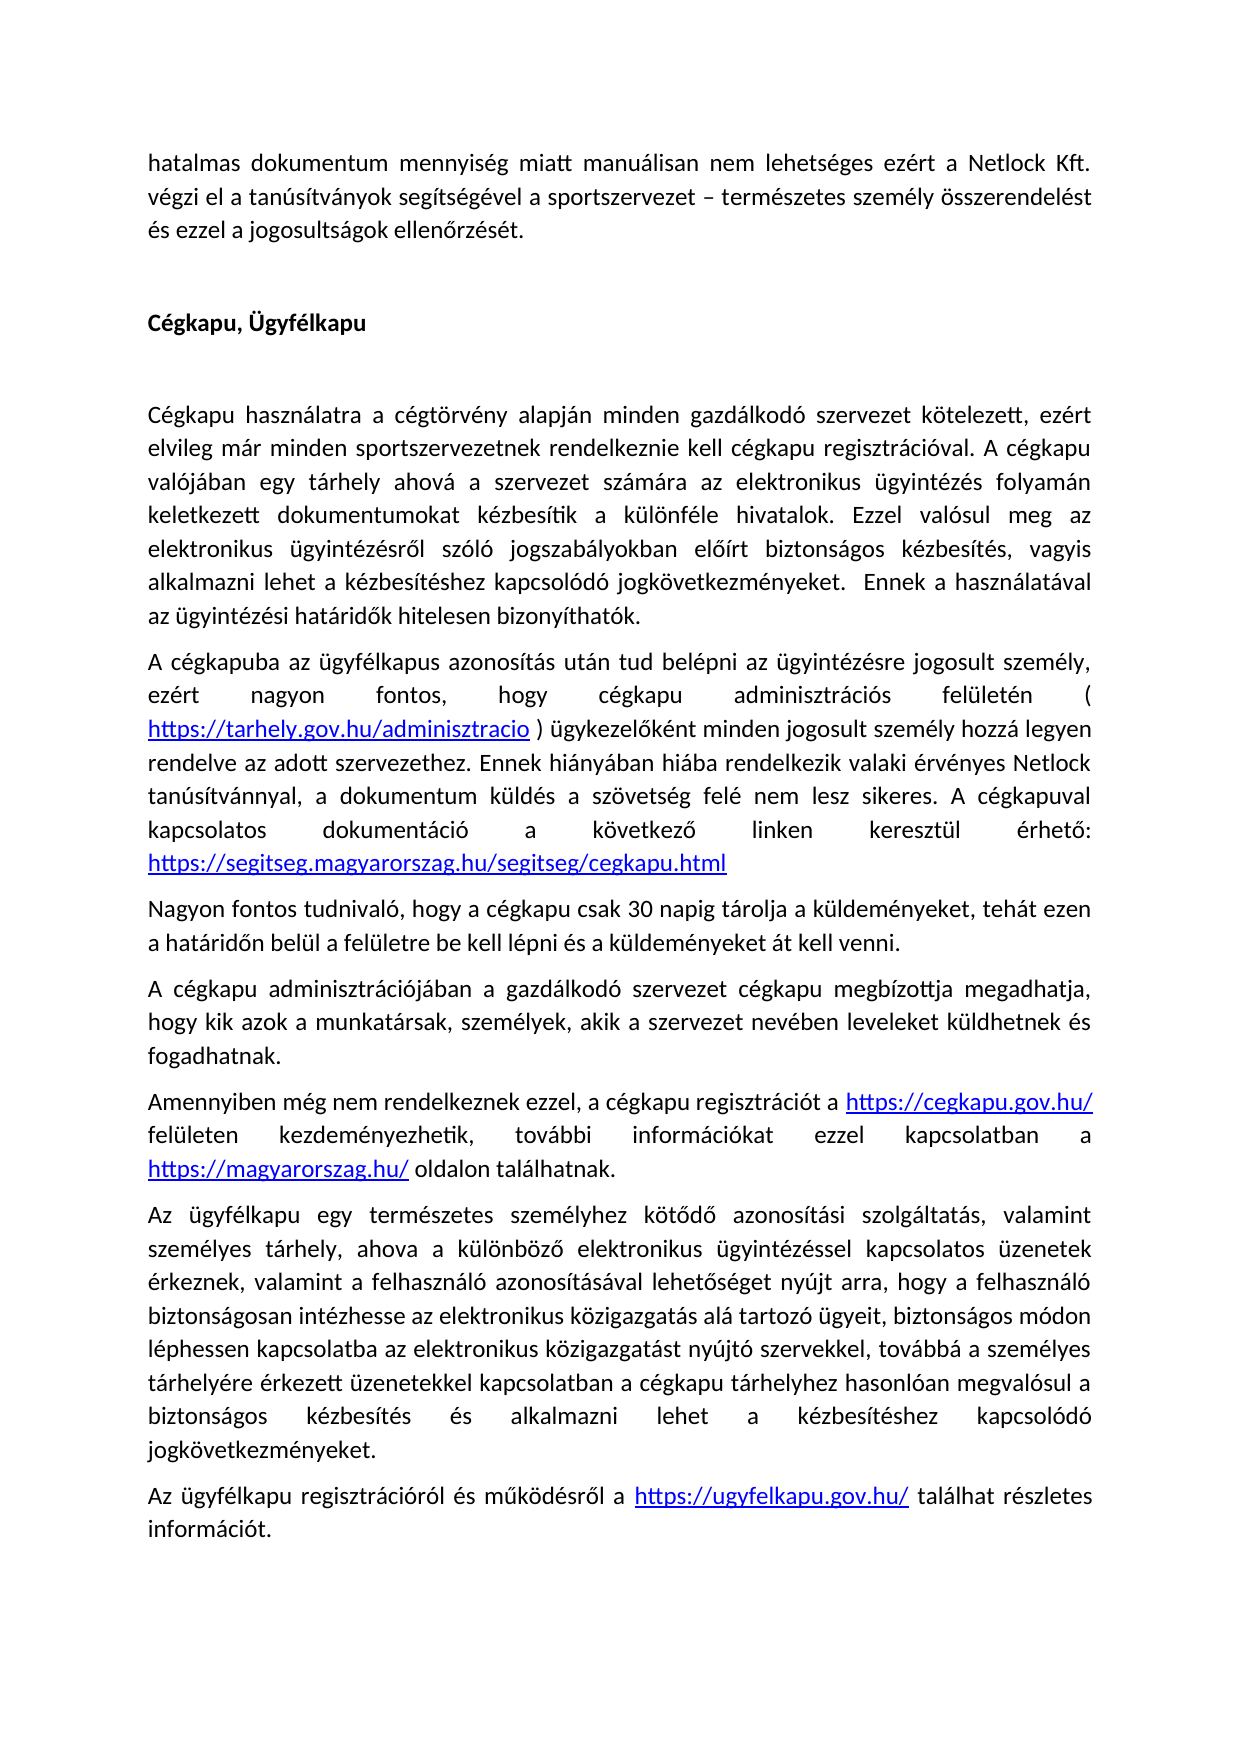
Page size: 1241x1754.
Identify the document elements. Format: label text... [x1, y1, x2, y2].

text A cégkapuba az ügyfélkapus azonosítás után tud belépni az ügyintézésre jogosult személy, ezért nagyon fontos, hogy cégkapu adminisztrációs felületén ( https://tarhely.gov.hu/adminisztracio ) ügykezelőként minden jogosult személy hozzá legyen rendelve az adott szervezethez. Ennek hiányában hiába rendelkezik valaki érvényes Netlock tanúsítvánnyal, a dokumentum küldés a szövetség felé nem lesz sikeres. A cégkapuval kapcsolatos dokumentáció a következő linken keresztül érhető: https://segitseg.magyarorszag.hu/segitseg/cegkapu.html [148, 646, 1093, 878]
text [148, 148, 1093, 245]
text Az ügyfélkapu egy természetes személyhez kötődő azonosítási szolgáltatás, valamint személyes tárhely, ahova a különböző elektronikus ügyintézéssel kapcsolatos üzenetek érkeznek, valamint a felhasználó azonosításával lehetőséget nyújt arra, hogy a felhasználó biztonságosan intézhesse az elektronikus közigazgatás alá tartozó ügyeit, biztonságos módon léphessen kapcsolatba az elektronikus közigazgatást nyújtó szervekkel, továbbá a személyes tárhelyére érkezett üzenetekkel kapcsolatban a cégkapu tárhelyhez hasonlóan megvalósul a biztonságos kézbesítés és alkalmazni lehet a kézbesítéshez kapcsolódó jogkövetkezményeket. [148, 1199, 1093, 1464]
text Az ügyfélkapu regisztrációról és működésről a https://ugyfelkapu.gov.hu/ találhat részletes információt. [148, 1480, 1093, 1544]
text Cégkapu használatra a cégtörvény alapján minden gazdálkodó szervezet kötelezett, ezért elvileg már minden sportszervezetnek rendelkeznie kell cégkapu regisztrációval. A cégkapu valójában egy tárhely ahová a szervezet számára az elektronikus ügyintézés folyamán keletkezett dokumentumokat kézbesítik a különféle hivatalok. Ezzel valósul meg az elektronikus ügyintézésről szóló jogszabályokban előírt biztonságos kézbesítés, vagyis alkalmazni lehet a kézbesítéshez kapcsolódó jogkövetkezményeket. Ennek a használatával az ügyintézési határidők hitelesen bizonyíthatók. [148, 399, 1093, 631]
text Cégkapu, Ügyfélkapu [148, 307, 1093, 337]
text Amennyiben még nem rendelkeznek ezzel, a cégkapu regisztrációt a https://cegkapu.gov.hu/ felületen kezdeményezhetik, további információkat ezzel kapcsolatban a https://magyarorszag.hu/ oldalon találhatnak. [148, 1086, 1093, 1184]
text Nagyon fontos tudnivaló, hogy a cégkapu csak 30 napig tárolja a küldeményeket, tehát ezen a határidőn belül a felületre be kell lépni és a küldeményeket át kell venni. [148, 893, 1093, 957]
text A cégkapu adminisztrációjában a gazdálkodó szervezet cégkapu megbízottja megadhatja, hogy kik azok a munkatársak, személyek, akik a szervezet nevében leveleket küldhetnek és fogadhatnak. [148, 973, 1093, 1071]
